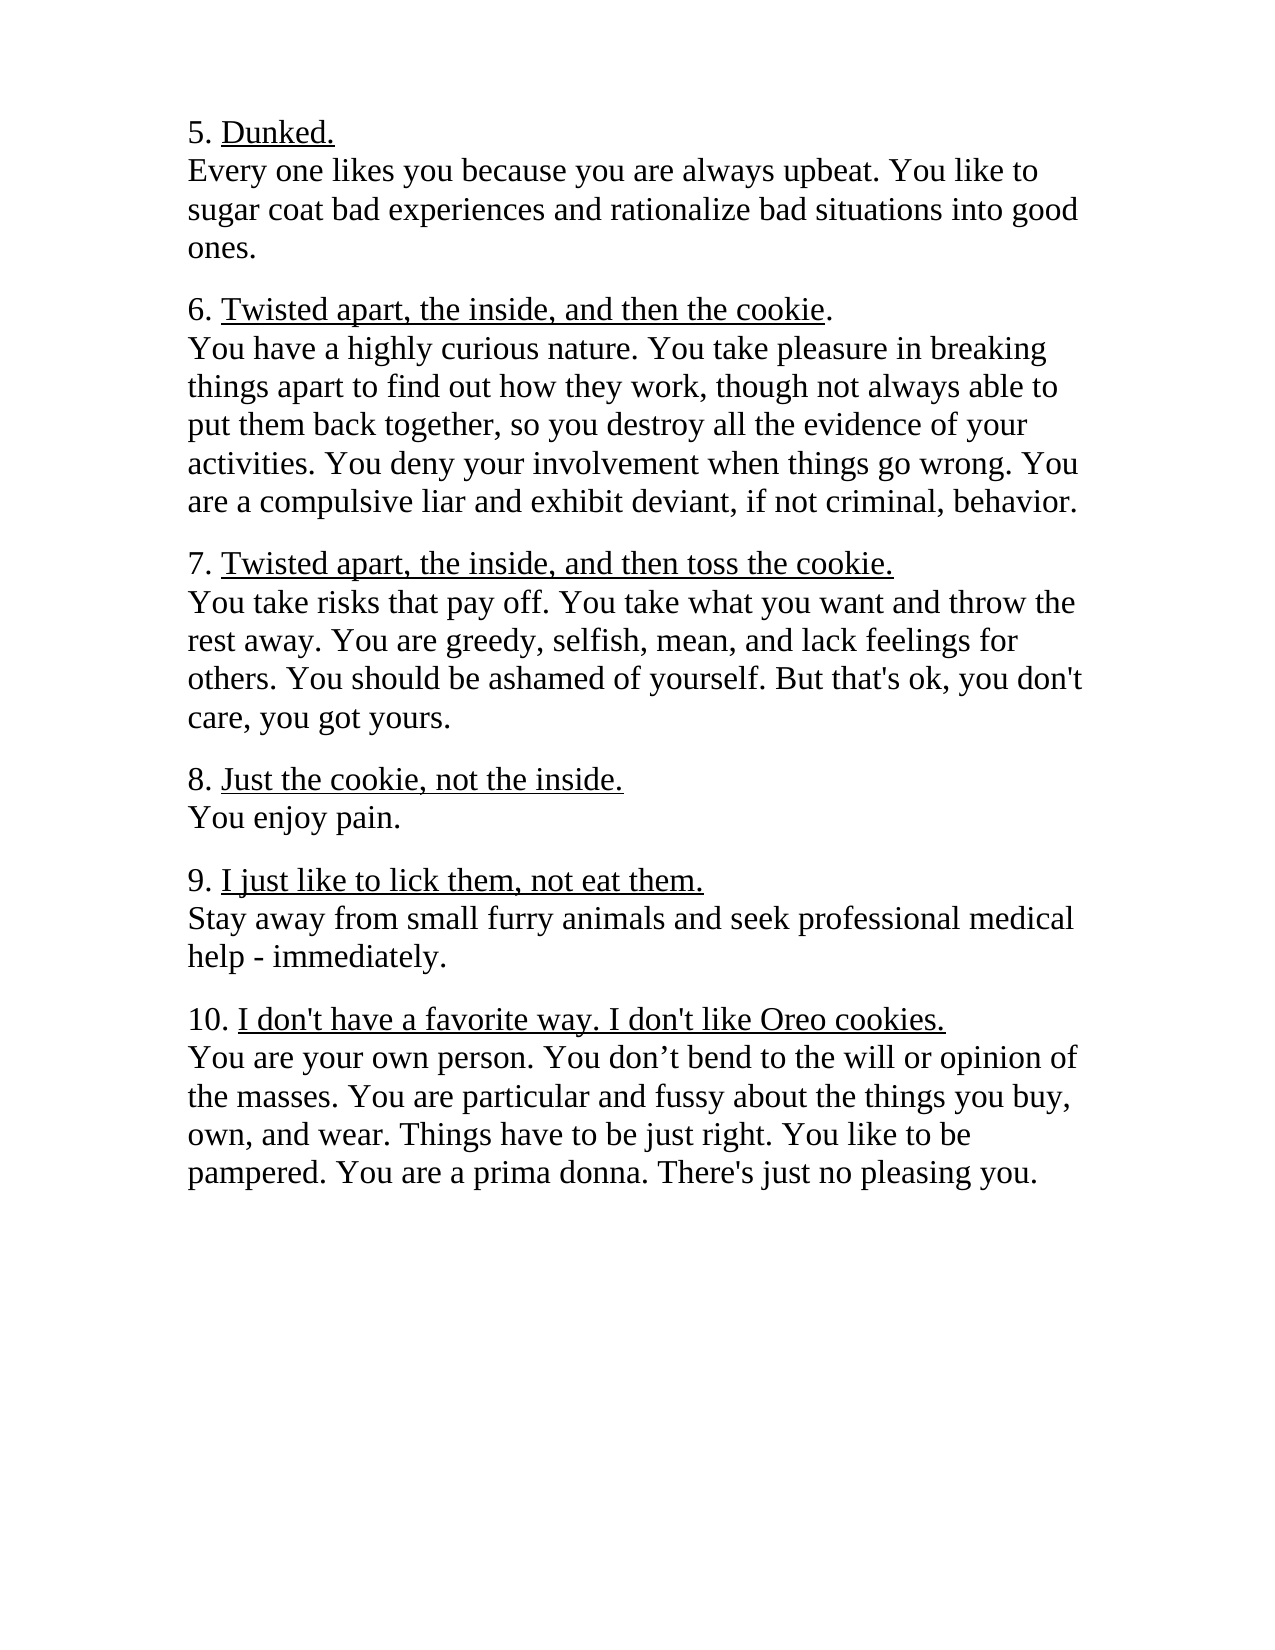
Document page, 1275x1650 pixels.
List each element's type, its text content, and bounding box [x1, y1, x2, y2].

text 6. Twisted apart, the inside, and then the cookie. [187, 289, 1087, 328]
text You enjoy pain. [187, 798, 1087, 836]
text 9. I just like to lick them, not eat them. [187, 860, 1087, 898]
text Stay away from small furry animals and seek professional medical help - immediately. [187, 898, 1087, 975]
text You take risks that pay off. You take what you want and throw the rest away. You are greedy, selfish, mean, and lack feelings for others. You should be ashamed of yourself. But that's ok, you don't care, you got yours. [187, 582, 1087, 735]
text 7. Twisted apart, the inside, and then toss the cookie. [187, 544, 1087, 582]
text You are your own person. You don’t bend to the will or opinion of the masses. You are particular and fussy about the things you buy, own, and wear. Things have to be just right. You like to be pampered. You are a prima donna. There's just no pleasing you. [187, 1037, 1087, 1191]
text Every one likes you because you are always upbeat. You like to sugar coat bad experiences and rationalize bad situations into good ones. [187, 151, 1087, 266]
text 8. Just the cookie, not the inside. [187, 759, 1087, 798]
text 5. Dunked. [187, 112, 1087, 151]
text 10. I don't have a favorite way. I don't like Oreo cookies. [187, 999, 1087, 1037]
text You have a highly curious nature. You take pleasure in breaking things apart to find out how they work, though not always able to put them back together, so you destroy all the evidence of your activities. You deny your involvement when things go wrong. You are a compulsive liar and exhibit deviant, if not criminal, behavior. [187, 328, 1087, 519]
